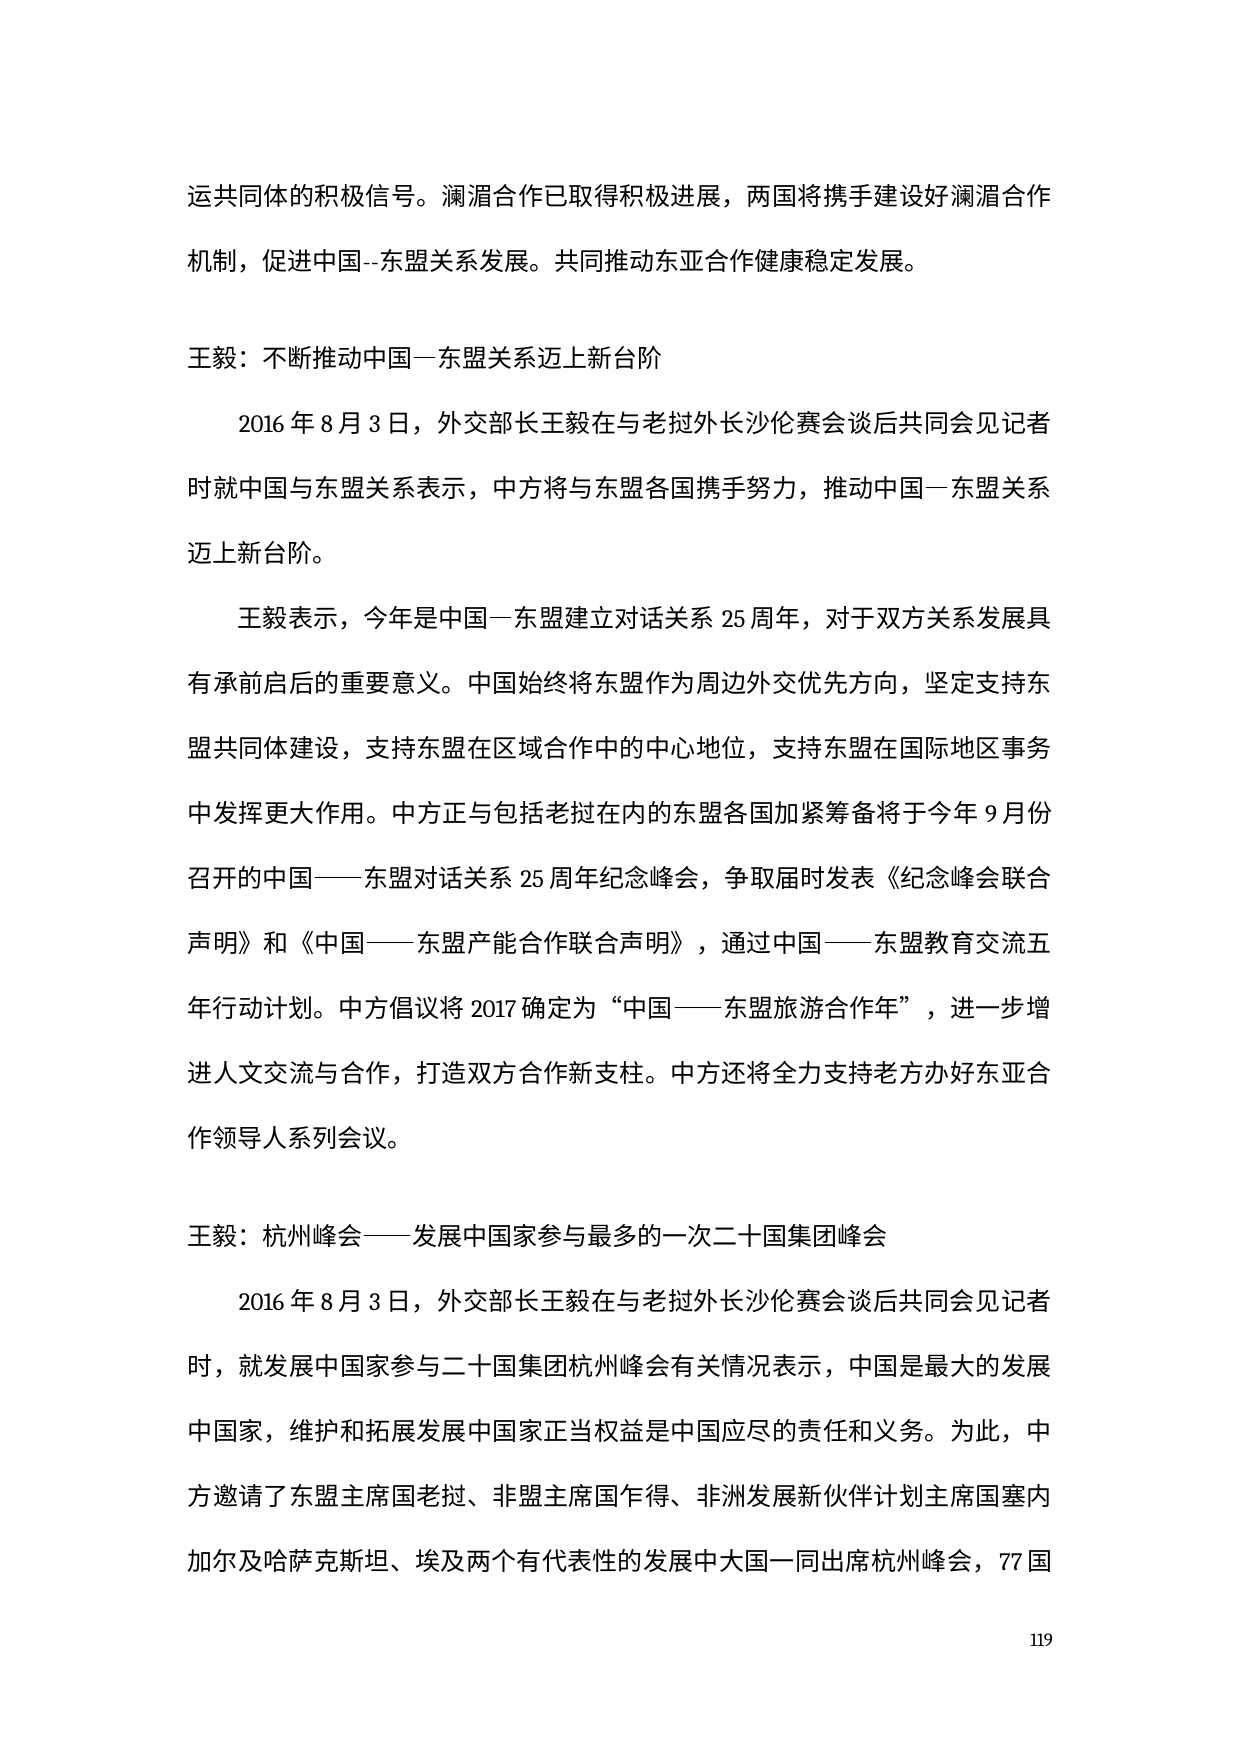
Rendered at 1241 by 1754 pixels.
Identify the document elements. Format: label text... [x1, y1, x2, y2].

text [187, 1267, 1053, 1592]
text 2016年8月3日，外交部长王毅在与老挝外长沙伦赛会谈后共同会见记者时就中国与东盟关系表示，中方将与东盟各国携手努力，推动中国—东盟关系迈上新台阶。 [187, 389, 1053, 584]
text 王毅表示，今年是中国—东盟建立对话关系25周年，对于双方关系发展具有承前启后的重要意义。中国始终将东盟作为周边外交优先方向，坚定支持东盟共同体建设，支持东盟在区域合作中的中心地位，支持东盟在国际地区事务中发挥更大作用。中方正与包括老挝在内的东盟各国加紧筹备将于今年9月份召开的中国——东盟对话关系25周年纪念峰会，争取届时发表《纪念峰会联合声明》和《中国——东盟产能合作联合声明》，通过中国——东盟教育交流五年行动计划。中方倡议将2017确定为“中国——东盟旅游合作年”，进一步增进人文交流与合作，打造双方合作新支柱。中方还将全力支持老方办好东亚合作领导人系列会议。 [187, 584, 1053, 1169]
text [187, 162, 1053, 292]
text 王毅：杭州峰会——发展中国家参与最多的一次二十国集团峰会 [187, 1202, 1053, 1267]
text 王毅：不断推动中国—东盟关系迈上新台阶 [187, 324, 1053, 389]
